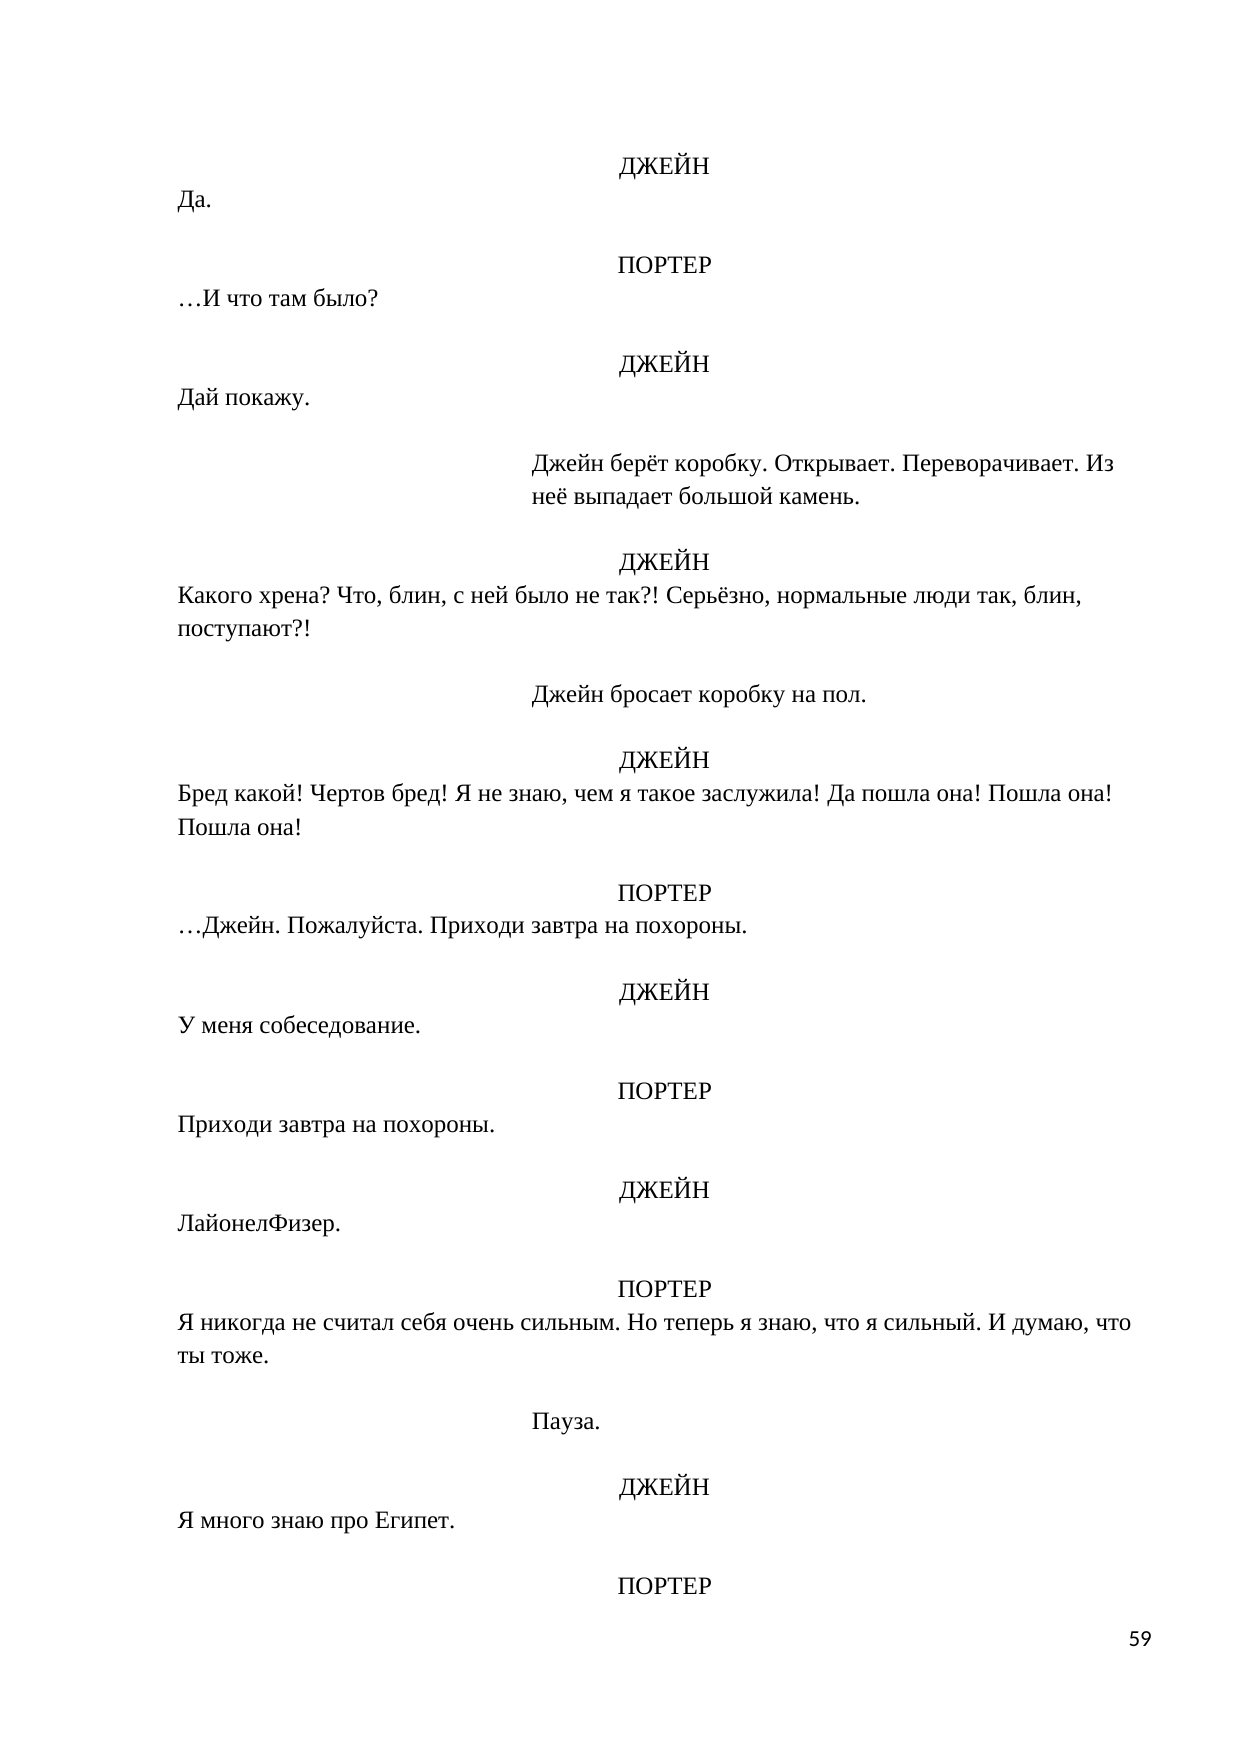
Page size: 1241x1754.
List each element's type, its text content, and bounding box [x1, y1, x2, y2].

text Какого хрена? Что, блин, с ней было не так?! Серьёзно, нормальные люди так, блин, поступают?! [177, 580, 1152, 642]
text ПОРТЕР [177, 1076, 1152, 1104]
text ДЖЕЙН [177, 349, 1152, 378]
text ЛайонелФизер. [177, 1208, 1152, 1237]
text Джейн берёт коробку. Открывает. Переворачивает. Из неё выпадает большой камень. [532, 448, 1152, 510]
text Дай покажу. [177, 382, 1152, 411]
text ДЖЕЙН [177, 746, 1152, 774]
text Пауза. [532, 1406, 1152, 1435]
text ДЖЕЙН [177, 1175, 1152, 1203]
text Да. [177, 184, 1152, 213]
text ПОРТЕР [177, 1274, 1152, 1303]
text ПОРТЕР [177, 250, 1152, 279]
text …Джейн. Пожалуйста. Приходи завтра на похороны. [177, 911, 1152, 939]
text …И что там было? [177, 283, 1152, 312]
text Я никогда не считал себя очень сильным. Но теперь я знаю, что я сильный. И думаю, что ты тоже. [177, 1307, 1152, 1369]
text Приходи завтра на похороны. [177, 1109, 1152, 1137]
text Джейн бросает коробку на пол. [532, 679, 1152, 708]
text ДЖЕЙН [177, 977, 1152, 1005]
text ДЖЕЙН [177, 1472, 1152, 1501]
text Бред какой! Чертов бред! Я не знаю, чем я такое заслужила! Да пошла она! Пошла она! Пошла она! [177, 778, 1152, 840]
text У меня собеседование. [177, 1010, 1152, 1038]
text ПОРТЕР [177, 878, 1152, 906]
text ДЖЕЙН [177, 547, 1152, 576]
text Я много знаю про Египет. [177, 1505, 1152, 1534]
text ДЖЕЙН [177, 151, 1152, 180]
text ПОРТЕР [177, 1571, 1152, 1600]
